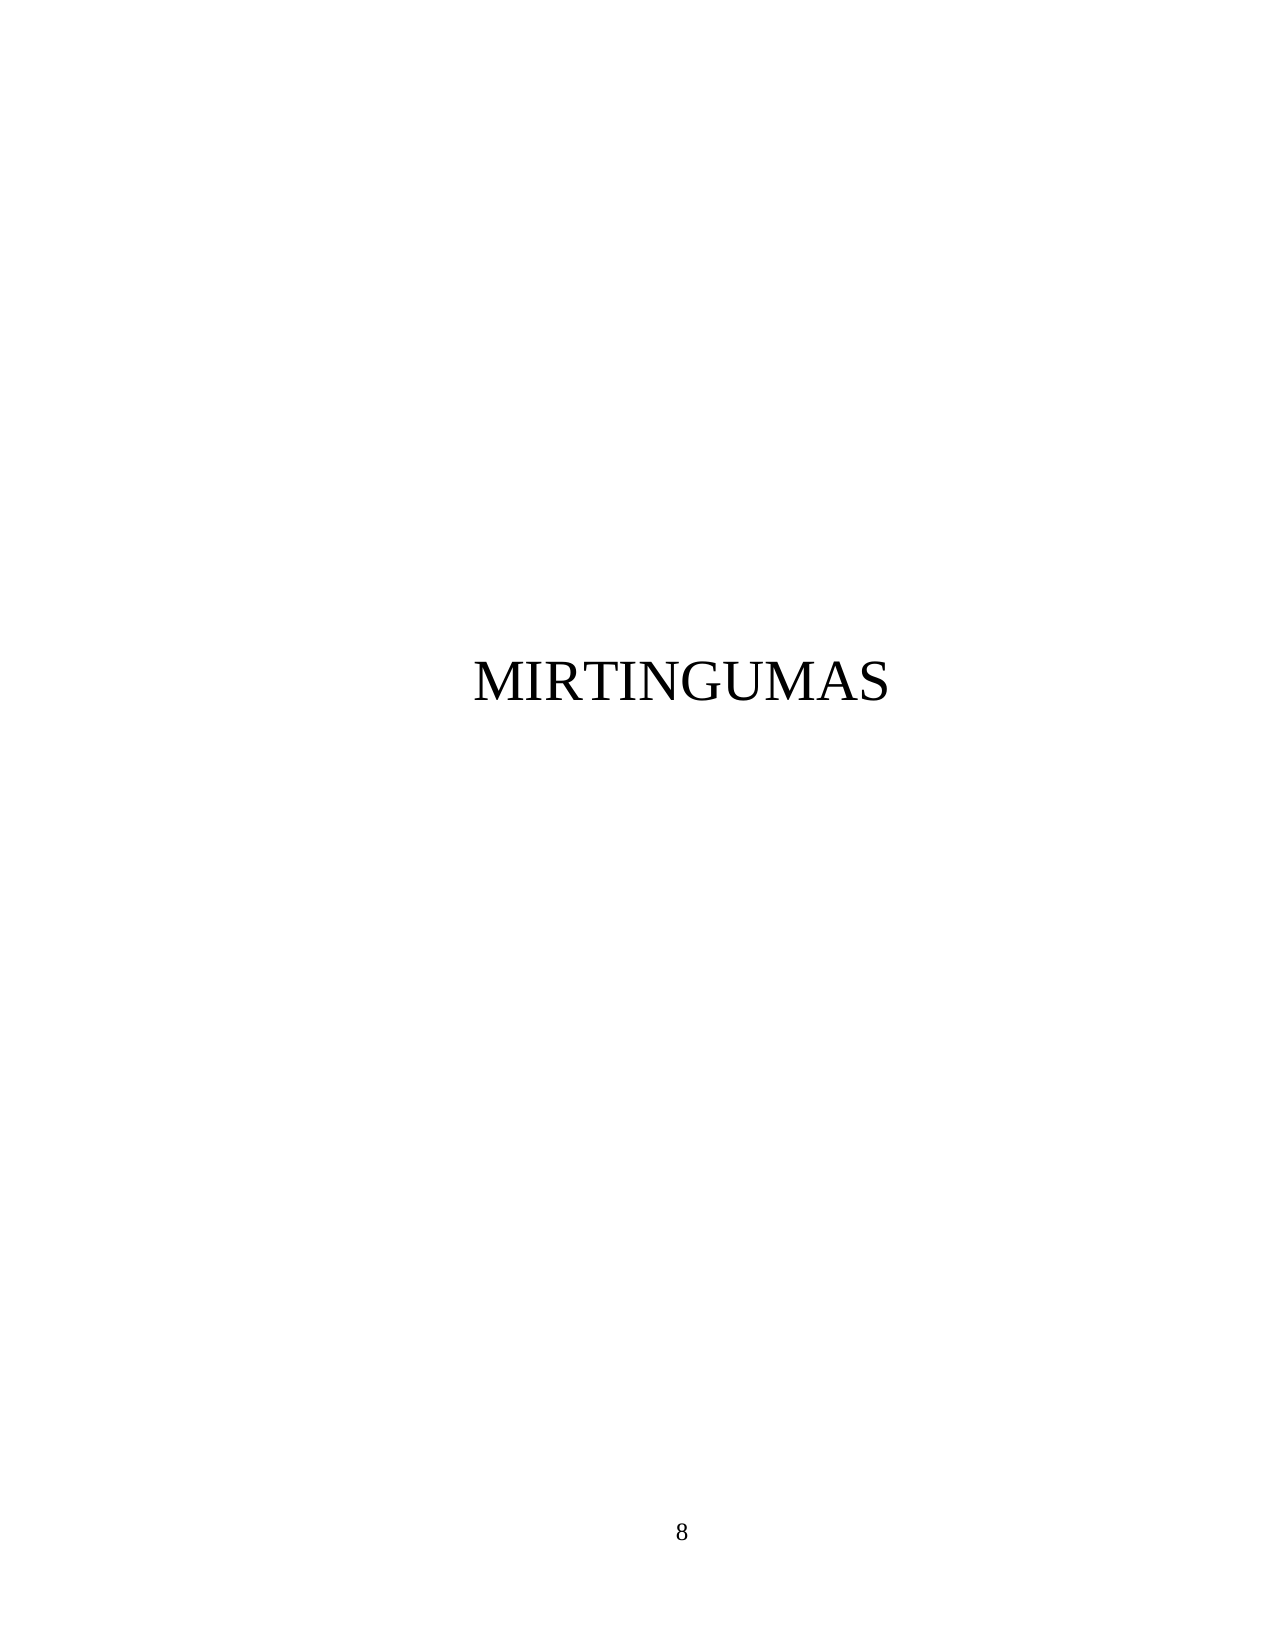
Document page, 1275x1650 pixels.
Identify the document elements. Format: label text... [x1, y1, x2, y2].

text MIRTINGUMAS [177, 646, 1186, 713]
